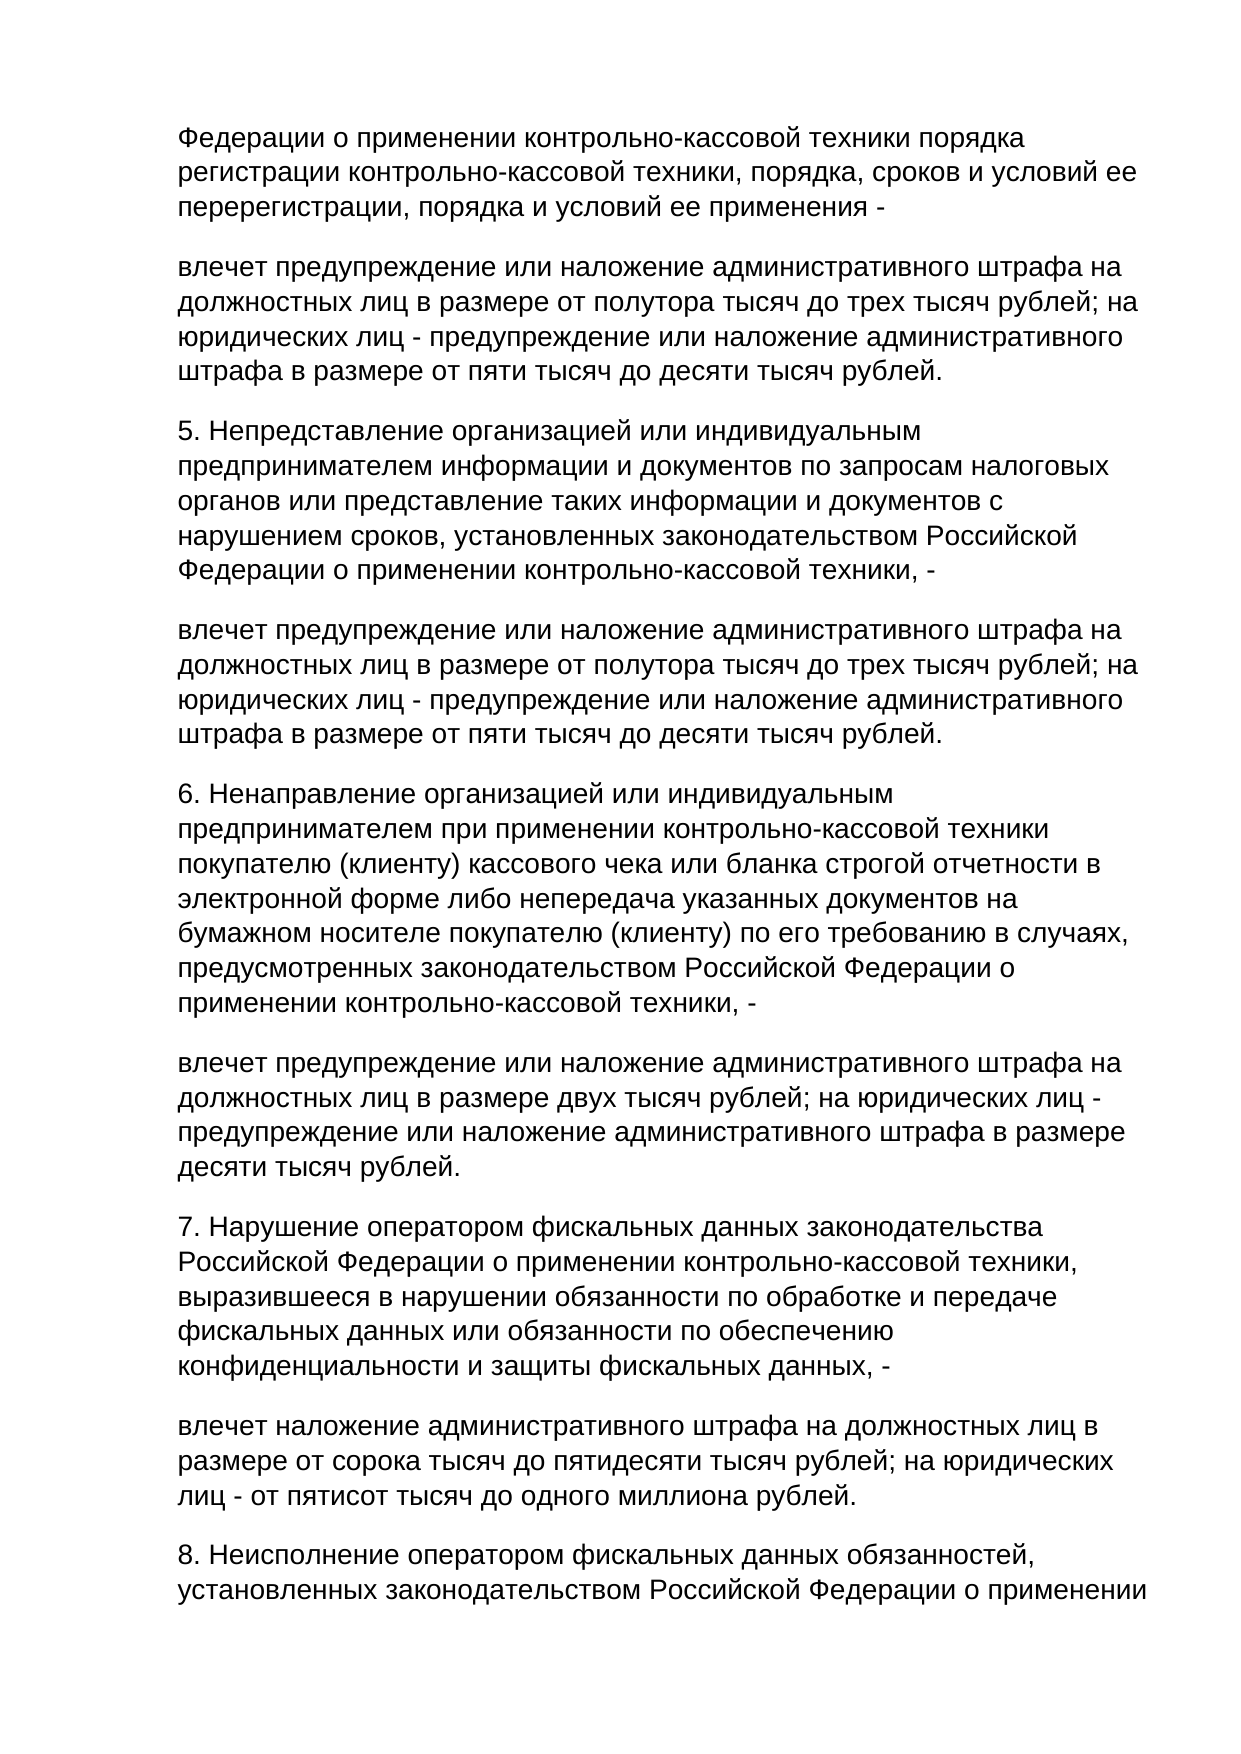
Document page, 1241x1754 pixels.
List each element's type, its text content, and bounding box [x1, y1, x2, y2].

text влечет предупреждение или наложение административного штрафа на должностных лиц в размере двух тысяч рублей; на юридических лиц - предупреждение или наложение административного штрафа в размере десяти тысяч рублей. [177, 1043, 1152, 1182]
text 5. Непредставление организацией или индивидуальным предпринимателем информации и документов по запросам налоговых органов или представление таких информации и документов с нарушением сроков, установленных законодательством Российской Федерации о применении контрольно-кассовой техники, - [177, 412, 1152, 586]
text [177, 1536, 1152, 1605]
text влечет наложение административного штрафа на должностных лиц в размере от сорока тысяч до пятидесяти тысяч рублей; на юридических лиц - от пятисот тысяч до одного миллиона рублей. [177, 1406, 1152, 1511]
text влечет предупреждение или наложение административного штрафа на должностных лиц в размере от полутора тысяч до трех тысяч рублей; на юридических лиц - предупреждение или наложение административного штрафа в размере от пяти тысяч до десяти тысяч рублей. [177, 611, 1152, 750]
text 6. Ненаправление организацией или индивидуальным предпринимателем при применении контрольно-кассовой техники покупателю (клиенту) кассового чека или бланка строгой отчетности в электронной форме либо непередача указанных документов на бумажном носителе покупателю (клиенту) по его требованию в случаях, предусмотренных законодательством Российской Федерации о применении контрольно-кассовой техники, - [177, 775, 1152, 1018]
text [177, 118, 1152, 222]
text 7. Нарушение оператором фискальных данных законодательства Российской Федерации о применении контрольно-кассовой техники, выразившееся в нарушении обязанности по обработке и передаче фискальных данных или обязанности по обеспечению конфиденциальности и защиты фискальных данных, - [177, 1207, 1152, 1381]
text влечет предупреждение или наложение административного штрафа на должностных лиц в размере от полутора тысяч до трех тысяч рублей; на юридических лиц - предупреждение или наложение административного штрафа в размере от пяти тысяч до десяти тысяч рублей. [177, 247, 1152, 387]
